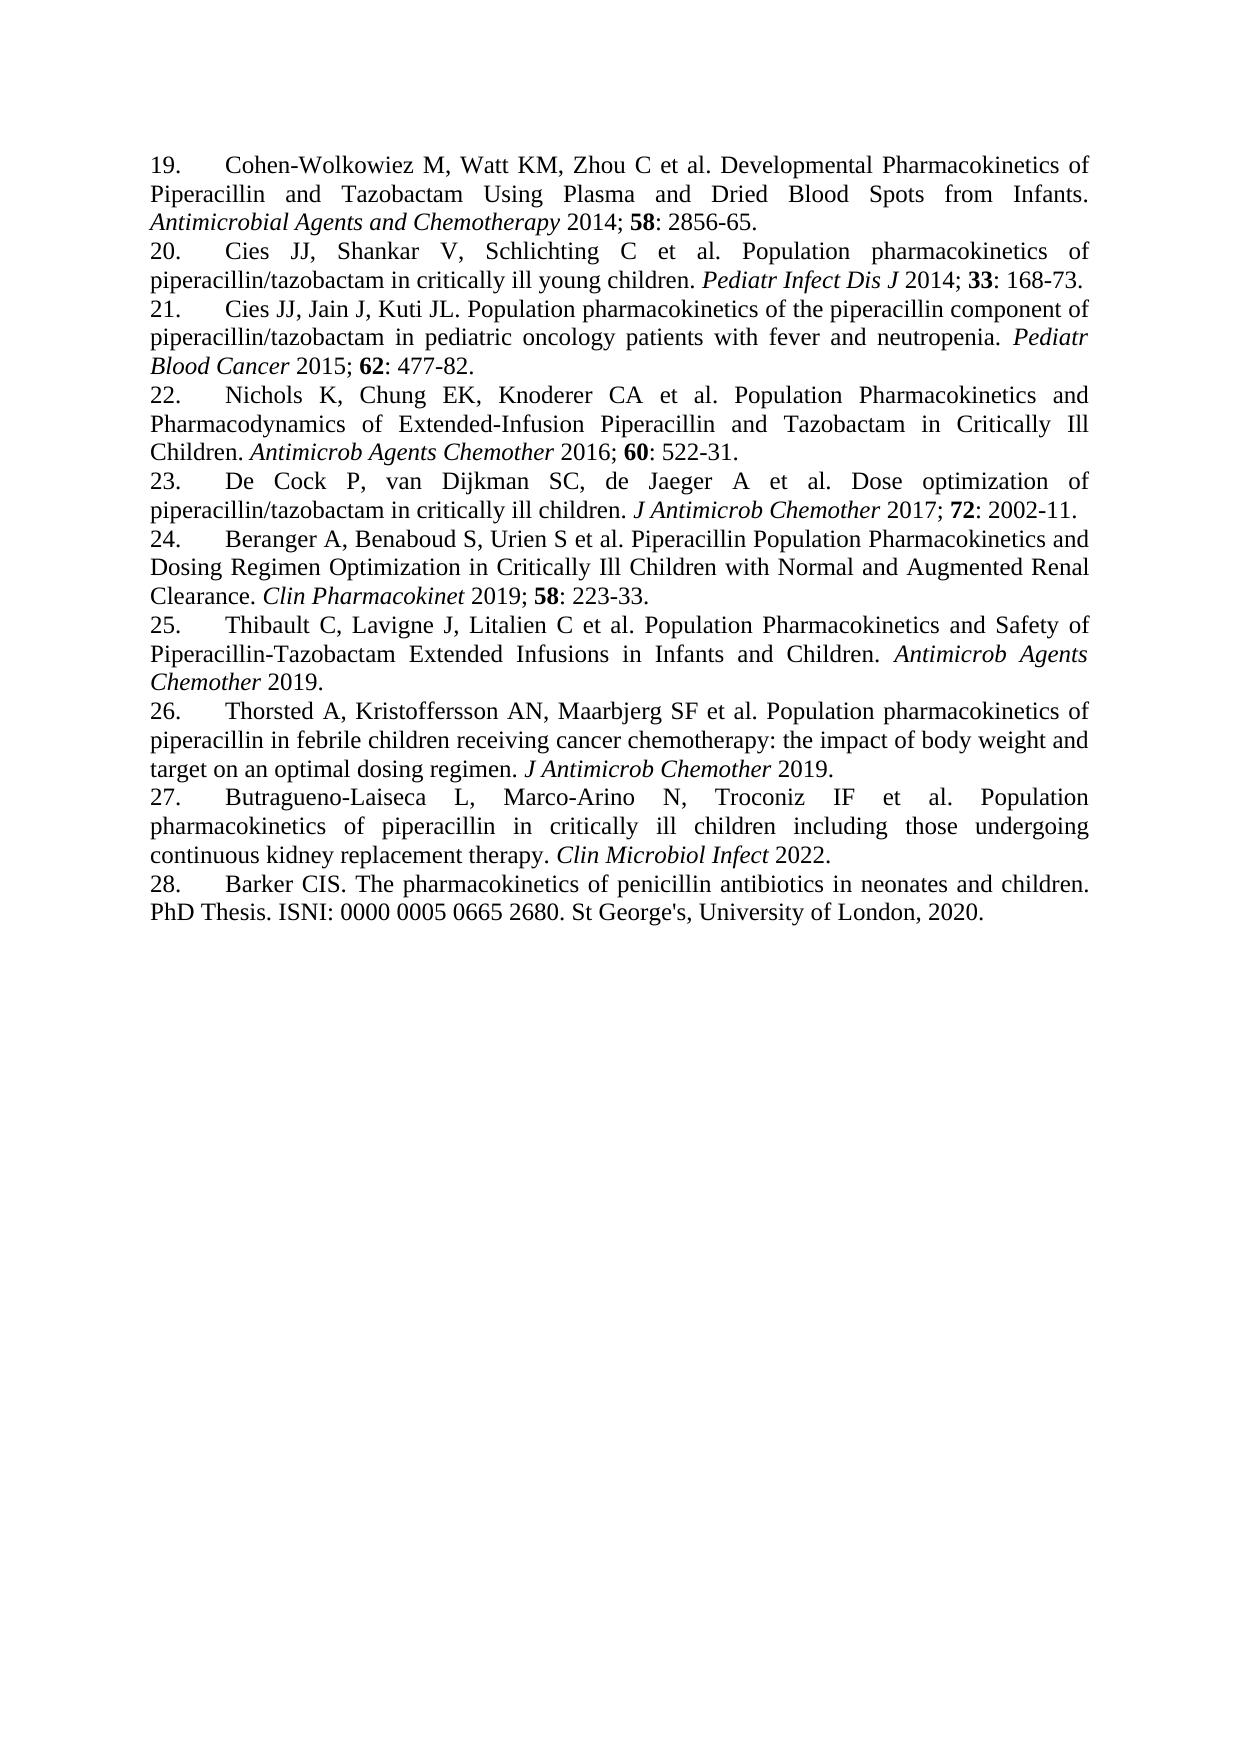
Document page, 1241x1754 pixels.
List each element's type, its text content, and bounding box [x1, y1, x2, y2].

text 22. Nichols K, Chung EK, Knoderer CA et al. Population Pharmacokinetics and Pharmacodynamics of Extended-Infusion Piperacillin and Tazobactam in Critically Ill Children. Antimicrob Agents Chemother 2016; 60: 522-31. [150, 380, 1090, 466]
text 19. Cohen-Wolkowiez M, Watt KM, Zhou C et al. Developmental Pharmacokinetics of Piperacillin and Tazobactam Using Plasma and Dried Blood Spots from Infants. Antimicrobial Agents and Chemotherapy 2014; 58: 2856-65. [150, 150, 1090, 236]
text 23. De Cock P, van Dijkman SC, de Jaeger A et al. Dose optimization of piperacillin/tazobactam in critically ill children. J Antimicrob Chemother 2017; 72: 2002-11. [150, 466, 1090, 524]
text 24. Beranger A, Benaboud S, Urien S et al. Piperacillin Population Pharmacokinetics and Dosing Regimen Optimization in Critically Ill Children with Normal and Augmented Renal Clearance. Clin Pharmacokinet 2019; 58: 223-33. [150, 524, 1090, 610]
text 25. Thibault C, Lavigne J, Litalien C et al. Population Pharmacokinetics and Safety of Piperacillin-Tazobactam Extended Infusions in Infants and Children. Antimicrob Agents Chemother 2019. [150, 610, 1090, 696]
text 28. Barker CIS. The pharmacokinetics of penicillin antibiotics in neonates and children. PhD Thesis. ISNI: 0000 0005 0665 2680. St George's, University of London, 2020. [150, 869, 1090, 926]
text 21. Cies JJ, Jain J, Kuti JL. Population pharmacokinetics of the piperacillin component of piperacillin/tazobactam in pediatric oncology patients with fever and neutropenia. Pediatr Blood Cancer 2015; 62: 477-82. [150, 294, 1090, 380]
text 26. Thorsted A, Kristoffersson AN, Maarbjerg SF et al. Population pharmacokinetics of piperacillin in febrile children receiving cancer chemotherapy: the impact of body weight and target on an optimal dosing regimen. J Antimicrob Chemother 2019. [150, 696, 1090, 782]
text 27. Butragueno-Laiseca L, Marco-Arino N, Troconiz IF et al. Population pharmacokinetics of piperacillin in critically ill children including those undergoing continuous kidney replacement therapy. Clin Microbiol Infect 2022. [150, 782, 1090, 869]
text 20. Cies JJ, Shankar V, Schlichting C et al. Population pharmacokinetics of piperacillin/tazobactam in critically ill young children. Pediatr Infect Dis J 2014; 33: 168-73. [150, 236, 1090, 294]
